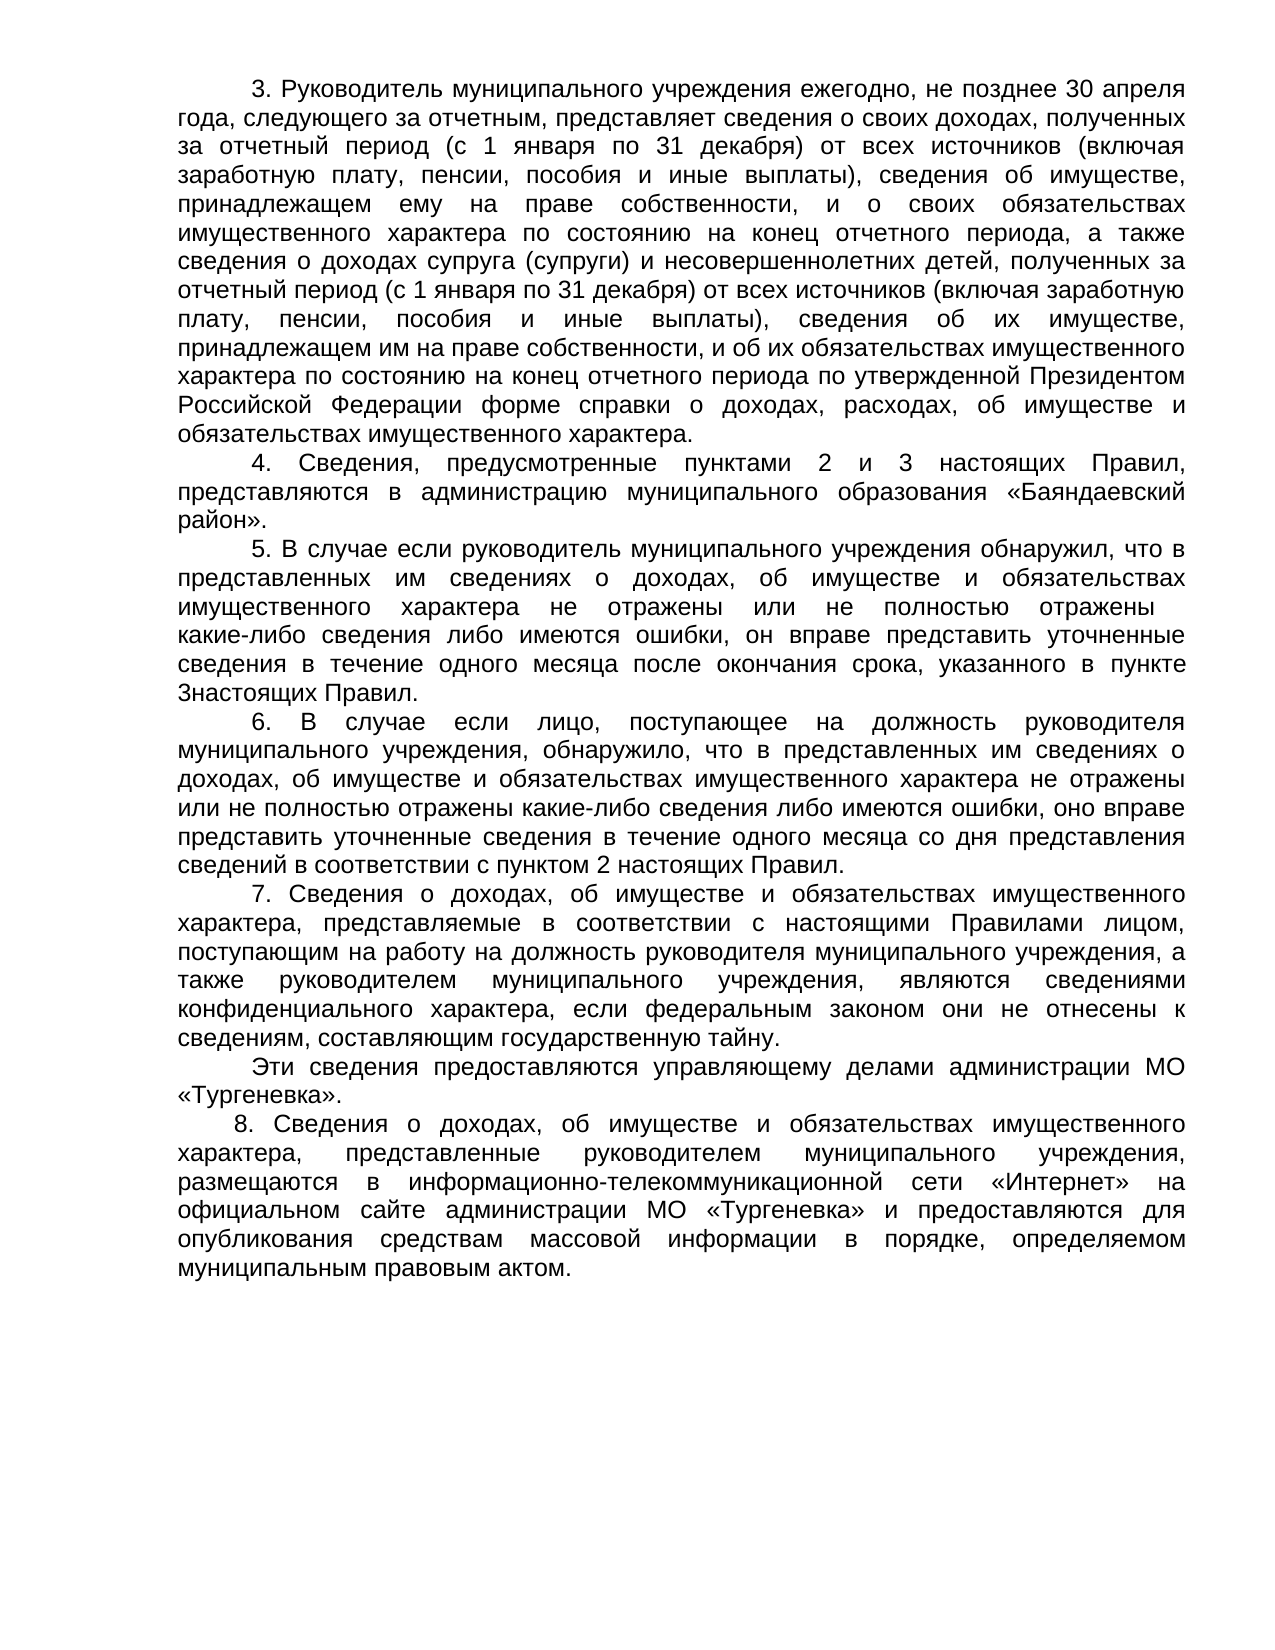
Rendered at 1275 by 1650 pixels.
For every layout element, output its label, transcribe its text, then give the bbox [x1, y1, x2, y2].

text 4. Сведения, предусмотренные пунктами 2 и 3 настоящих Правил, представляются в администрацию муниципального образования «Баяндаевский район». [177, 448, 1186, 534]
text 3. Руководитель муниципального учреждения ежегодно, не позднее 30 апреля года, следующего за отчетным, представляет сведения о своих доходах, полученных за отчетный период (с 1 января по 31 декабря) от всех источников (включая заработную плату, пенсии, пособия и иные выплаты), сведения об имуществе, принадлежащем ему на праве собственности, и о своих обязательствах имущественного характера по состоянию на конец отчетного периода, а также сведения о доходах супруга (супруги) и несовершеннолетних детей, полученных за отчетный период (с 1 января по 31 декабря) от всех источников (включая заработную плату, пенсии, пособия и иные выплаты), сведения об их имуществе, принадлежащем им на праве собственности, и об их обязательствах имущественного характера по состоянию на конец отчетного периода по утвержденной Президентом Российской Федерации форме справки о доходах, расходах, об имуществе и обязательствах имущественного характера. [177, 74, 1186, 448]
text Эти сведения предоставляются управляющему делами администрации МО «Тургеневка». [177, 1051, 1186, 1109]
text 5. В случае если руководитель муниципального учреждения обнаружил, что в представленных им сведениях о доходах, об имуществе и обязательствах имущественного характера не отражены или не полностью отражены какие-либо сведения либо имеются ошибки, он вправе представить уточненные сведения в течение одного месяца после окончания срока, указанного в пункте 3настоящих Правил. [177, 534, 1186, 706]
text 8. Сведения о доходах, об имуществе и обязательствах имущественного характера, представленные руководителем муниципального учреждения, размещаются в информационно-телекоммуникационной сети «Интернет» на официальном сайте администрации МО «Тургеневка» и предоставляются для опубликования средствам массовой информации в порядке, определяемом муниципальным правовым актом. [177, 1109, 1186, 1281]
text 7. Сведения о доходах, об имуществе и обязательствах имущественного характера, представляемые в соответствии с настоящими Правилами лицом, поступающим на работу на должность руководителя муниципального учреждения, а также руководителем муниципального учреждения, являются сведениями конфиденциального характера, если федеральным законом они не отнесены к сведениям, составляющим государственную тайну. [177, 879, 1186, 1051]
text 6. В случае если лицо, поступающее на должность руководителя муниципального учреждения, обнаружило, что в представленных им сведениях о доходах, об имуществе и обязательствах имущественного характера не отражены или не полностью отражены какие-либо сведения либо имеются ошибки, оно вправе представить уточненные сведения в течение одного месяца со дня представления сведений в соответствии с пунктом 2 настоящих Правил. [177, 706, 1186, 879]
